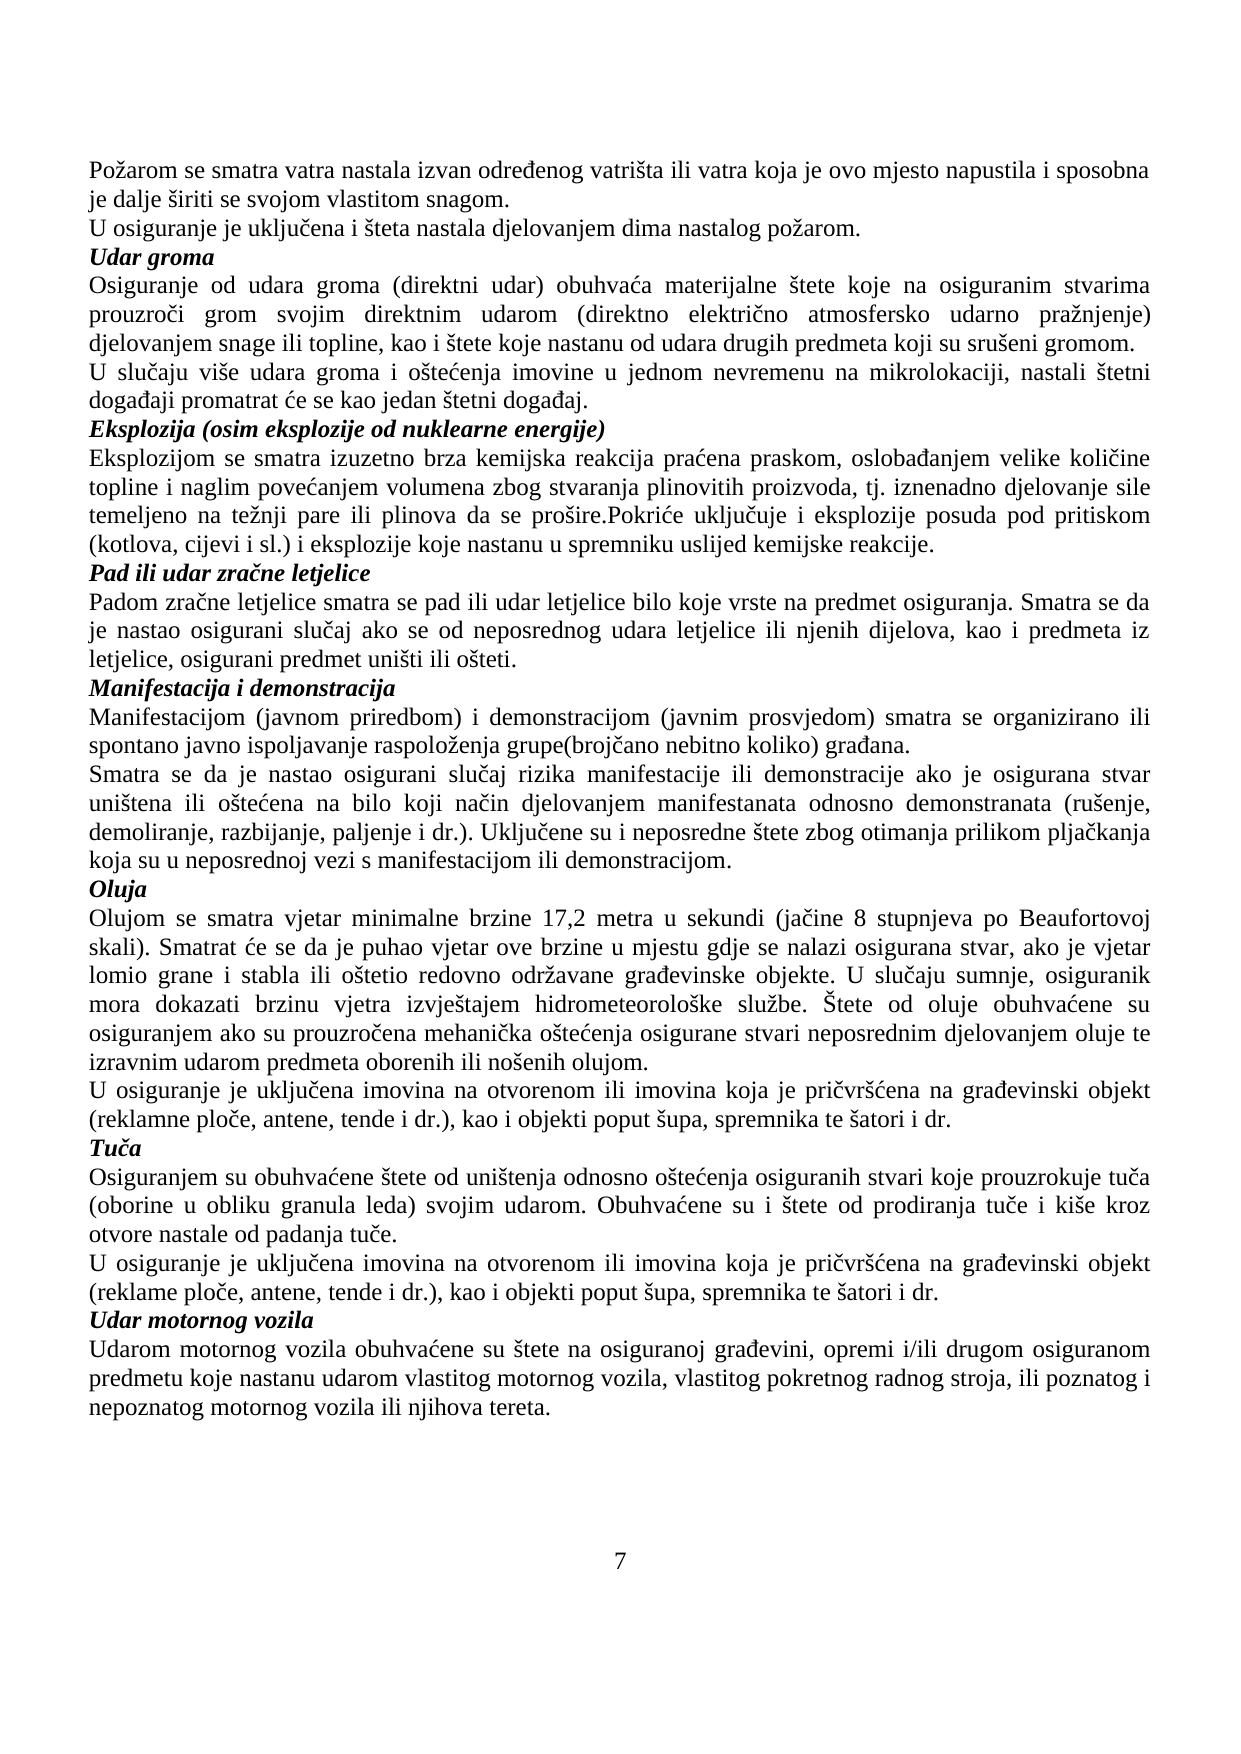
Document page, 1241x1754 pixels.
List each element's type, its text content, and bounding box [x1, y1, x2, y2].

text Tuča [89, 1133, 1152, 1162]
text Manifestacija i demonstracija [89, 673, 1152, 702]
text U slučaju više udara groma i oštećenja imovine u jednom nevremenu na mikrolokaciji, nastali štetni događaji promatrat će se kao jedan štetni događaj. [89, 357, 1152, 414]
text U osiguranje je uključena i šteta nastala djelovanjem dima nastalog požarom. [89, 213, 1152, 242]
text Udarom motornog vozila obuhvaćene su štete na osiguranoj građevini, opremi i/ili drugom osiguranom predmetu koje nastanu udarom vlastitog motornog vozila, vlastitog pokretnog radnog stroja, ili poznatog i nepoznatog motornog vozila ili njihova tereta. [89, 1334, 1152, 1420]
text Pad ili udar zračne letjelice [89, 558, 1152, 587]
text Padom zračne letjelice smatra se pad ili udar letjelice bilo koje vrste na predmet osiguranja. Smatra se da je nastao osigurani slučaj ako se od neposrednog udara letjelice ili njenih dijelova, kao i predmeta iz letjelice, osigurani predmet uništi ili ošteti. [89, 587, 1152, 673]
text Smatra se da je nastao osigurani slučaj rizika manifestacije ili demonstracije ako je osigurana stvar uništena ili oštećena na bilo koji način djelovanjem manifestanata odnosno demonstranata (rušenje, demoliranje, razbijanje, paljenje i dr.). Uključene su i neposredne štete zbog otimanja prilikom pljačkanja koja su u neposrednoj vezi s manifestacijom ili demonstracijom. [89, 759, 1152, 874]
text Udar groma [89, 242, 1152, 270]
text Eksplozija (osim eksplozije od nuklearne energije) [89, 414, 1152, 443]
text Osiguranje od udara groma (direktni udar) obuhvaća materijalne štete koje na osiguranim stvarima prouzroči grom svojim direktnim udarom (direktno električno atmosfersko udarno pražnjenje) djelovanjem snage ili topline, kao i štete koje nastanu od udara drugih predmeta koji su srušeni gromom. [89, 270, 1152, 357]
text Eksplozijom se smatra izuzetno brza kemijska reakcija praćena praskom, oslobađanjem velike količine topline i naglim povećanjem volumena zbog stvaranja plinovitih proizvoda, tj. iznenadno djelovanje sile temeljeno na težnji pare ili plinova da se prošire.Pokriće uključuje i eksplozije posuda pod pritiskom (kotlova, cijevi i sl.) i eksplozije koje nastanu u spremniku uslijed kemijske reakcije. [89, 443, 1152, 558]
text Oluja [89, 874, 1152, 903]
text U osiguranje je uključena imovina na otvorenom ili imovina koja je pričvršćena na građevinski objekt (reklamne ploče, antene, tende i dr.), kao i objekti poput šupa, spremnika te šatori i dr. [89, 1075, 1152, 1133]
text U osiguranje je uključena imovina na otvorenom ili imovina koja je pričvršćena na građevinski objekt (reklame ploče, antene, tende i dr.), kao i objekti poput šupa, spremnika te šatori i dr. [89, 1248, 1152, 1305]
text Požarom se smatra vatra nastala izvan određenog vatrišta ili vatra koja je ovo mjesto napustila i sposobna je dalje širiti se svojom vlastitom snagom. [89, 155, 1152, 213]
text Olujom se smatra vjetar minimalne brzine 17,2 metra u sekundi (jačine 8 stupnjeva po Beaufortovoj skali). Smatrat će se da je puhao vjetar ove brzine u mjestu gdje se nalazi osigurana stvar, ako je vjetar lomio grane i stabla ili oštetio redovno održavane građevinske objekte. U slučaju sumnje, osiguranik mora dokazati brzinu vjetra izvještajem hidrometeorološke službe. Štete od oluje obuhvaćene su osiguranjem ako su prouzročena mehanička oštećenja osigurane stvari neposrednim djelovanjem oluje te izravnim udarom predmeta oborenih ili nošenih olujom. [89, 903, 1152, 1075]
text Udar motornog vozila [89, 1305, 1152, 1334]
text Manifestacijom (javnom priredbom) i demonstracijom (javnim prosvjedom) smatra se organizirano ili spontano javno ispoljavanje raspoloženja grupe(brojčano nebitno koliko) građana. [89, 702, 1152, 759]
text Osiguranjem su obuhvaćene štete od uništenja odnosno oštećenja osiguranih stvari koje prouzrokuje tuča (oborine u obliku granula leda) svojim udarom. Obuhvaćene su i štete od prodiranja tuče i kiše kroz otvore nastale od padanja tuče. [89, 1162, 1152, 1248]
